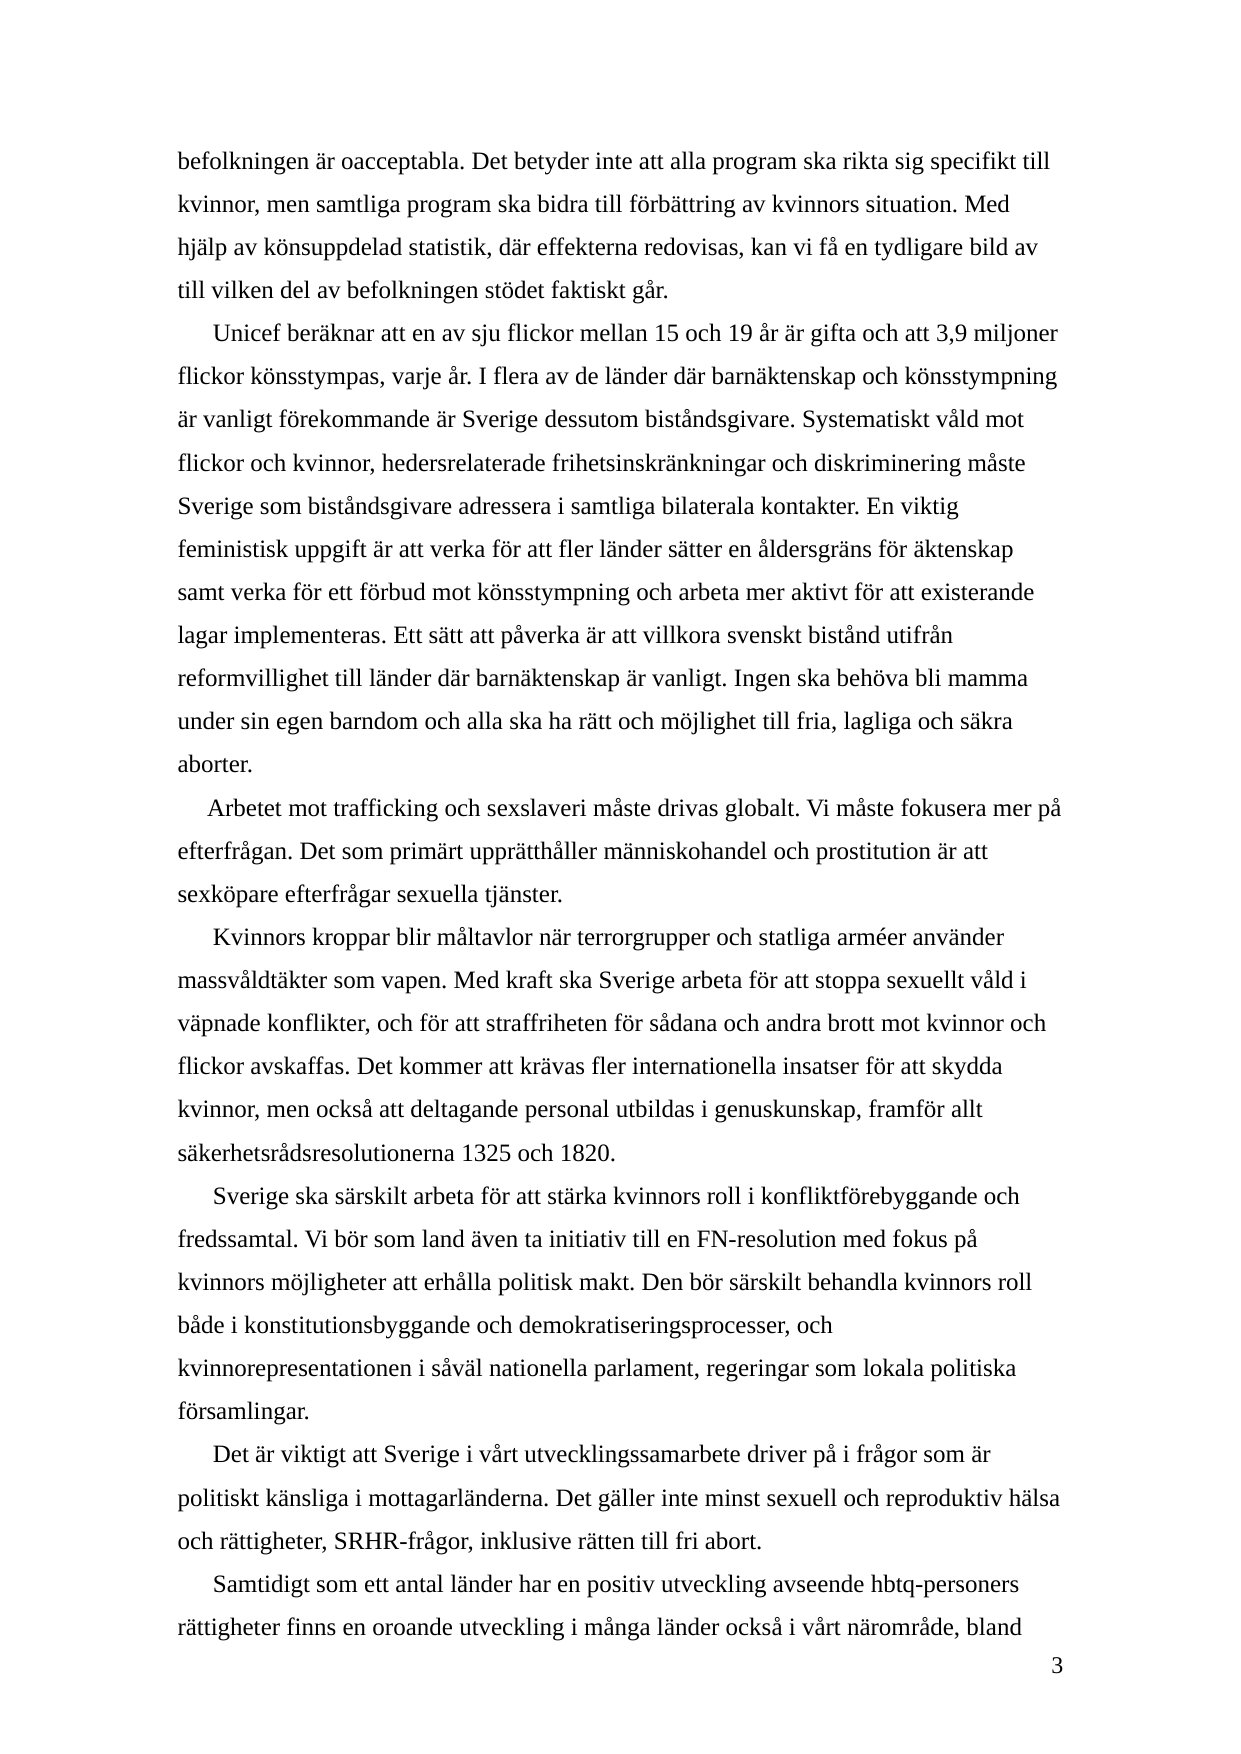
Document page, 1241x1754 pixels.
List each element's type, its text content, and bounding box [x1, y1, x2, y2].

text Sverige ska särskilt arbeta för att stärka kvinnors roll i konfliktförebyggande och fredssamtal. Vi bör som land även ta initiativ till en FN-resolution med fokus på kvinnors möjligheter att erhålla politisk makt. Den bör särskilt behandla kvinnors roll både i konstitutionsbyggande och demokratiseringsprocesser, och kvinnorepresentationen i såväl nationella parlament, regeringar som lokala politiska församlingar. [177, 1181, 1063, 1425]
text Kvinnors kroppar blir måltavlor när terrorgrupper och statliga arméer använder massvåldtäkter som vapen. Med kraft ska Sverige arbeta för att stoppa sexuellt våld i väpnade konflikter, och för att straffriheten för sådana och andra brott mot kvinnor och flickor avskaffas. Det kommer att krävas fler internationella insatser för att skydda kvinnor, men också att deltagande personal utbildas i genuskunskap, framför allt säkerhetsrådsresolutionerna 1325 och 1820. [177, 922, 1063, 1166]
text Det är viktigt att Sverige i vårt utvecklingssamarbete driver på i frågor som är politiskt känsliga i mottagarländerna. Det gäller inte minst sexuell och reproduktiv hälsa och rättigheter, SRHR-frågor, inklusive rätten till fri abort. [177, 1439, 1063, 1554]
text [177, 146, 1063, 304]
text Unicef beräknar att en av sju flickor mellan 15 och 19 år är gifta och att 3,9 miljoner flickor könsstympas, varje år. I flera av de länder där barnäktenskap och könsstympning är vanligt förekommande är Sverige dessutom biståndsgivare. Systematiskt våld mot flickor och kvinnor, hedersrelaterade frihetsinskränkningar och diskriminering måste Sverige som biståndsgivare adressera i samtliga bilaterala kontakter. En viktig feministisk uppgift är att verka för att fler länder sätter en åldersgräns för äktenskap samt verka för ett förbud mot könsstympning och arbeta mer aktivt för att existerande lagar implementeras. Ett sätt att påverka är att villkora svenskt bistånd utifrån reformvillighet till länder där barnäktenskap är vanligt. Ingen ska behöva bli mamma under sin egen barndom och alla ska ha rätt och möjlighet till fria, lagliga och säkra aborter. Arbetet mot trafficking och sexslaveri måste drivas globalt. Vi måste fokusera mer på efterfrågan. Det som primärt upprätthåller människohandel och prostitution är att sexköpare efterfrågar sexuella tjänster. [177, 318, 1063, 908]
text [177, 1569, 1063, 1641]
